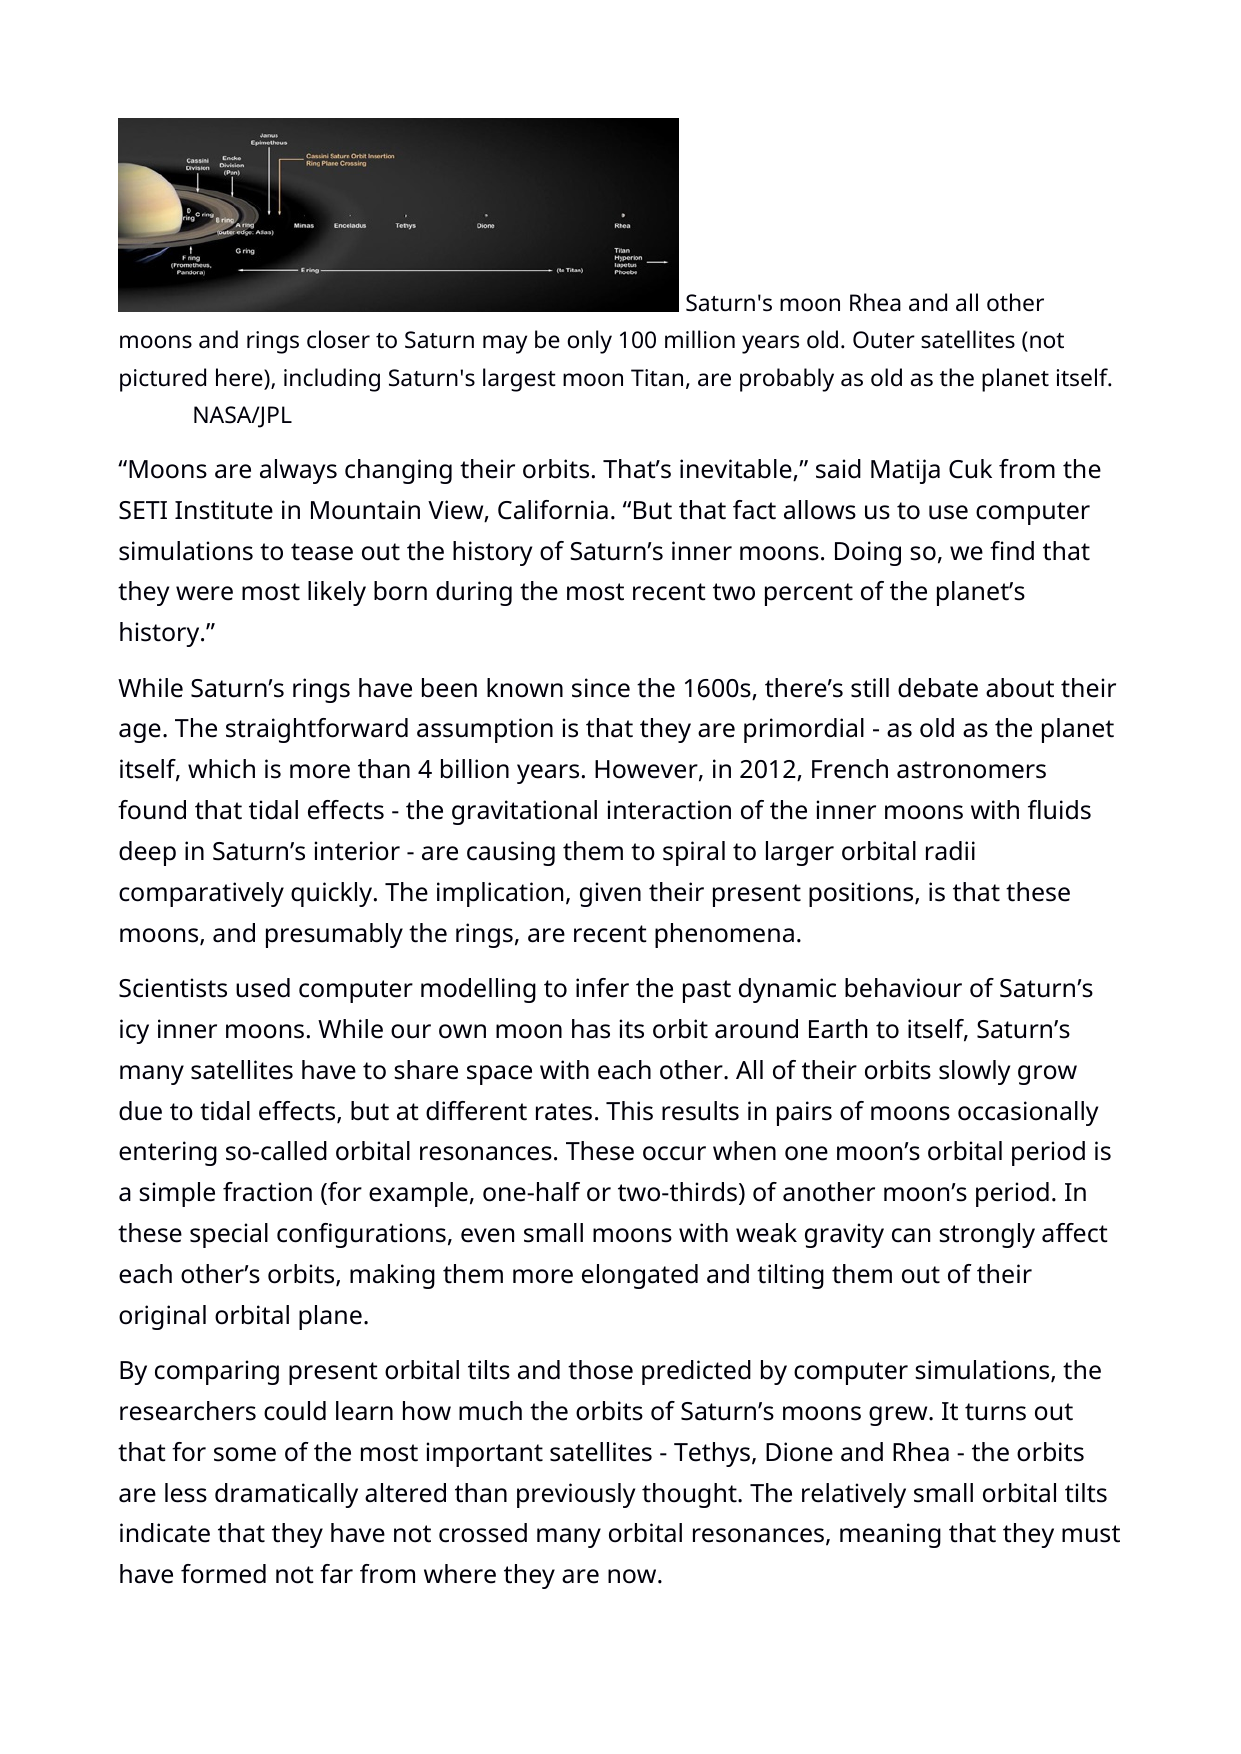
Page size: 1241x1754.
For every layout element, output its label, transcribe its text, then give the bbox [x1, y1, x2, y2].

text Scientists used computer modelling to infer the past dynamic behaviour of Saturn’s icy inner moons. While our own moon has its orbit around Earth to itself, Saturn’s many satellites have to share space with each other. All of their orbits slowly grow due to tidal effects, but at different rates. This results in pairs of moons occasionally entering so-called orbital resonances. These occur when one moon’s orbital period is a simple fraction (for example, one-half or two-thirds) of another moon’s period. In these special configurations, even small moons with weak gravity can strongly affect each other’s orbits, making them more elongated and tilting them out of their original orbital plane. [118, 971, 1122, 1331]
text “Moons are always changing their orbits. That’s inevitable,” said Matija Cuk from the SETI Institute in Mountain View, California. “But that fact allows us to use computer simulations to tease out the history of Saturn’s inner moons. Doing so, we find that they were most likely born during the most recent two percent of the planet’s history.” [118, 452, 1122, 649]
picture [118, 118, 679, 312]
text While Saturn’s rings have been known since the 1600s, there’s still debate about their age. The straightforward assumption is that they are primordial - as old as the planet itself, which is more than 4 billion years. However, in 2012, French astronomers found that tidal effects - the gravitational interaction of the inner moons with fluids deep in Saturn’s interior - are causing them to spiral to larger orbital radii comparatively quickly. The implication, given their present positions, is that these moons, and presumably the rings, are recent phenomena. [118, 670, 1122, 949]
text By comparing present orbital tilts and those predicted by computer simulations, the researchers could learn how much the orbits of Saturn’s moons grew. It turns out that for some of the most important satellites - Tethys, Dione and Rhea - the orbits are less dramatically altered than previously thought. The relatively small orbital tilts indicate that they have not crossed many orbital resonances, meaning that they must have formed not far from where they are now. [118, 1353, 1122, 1591]
